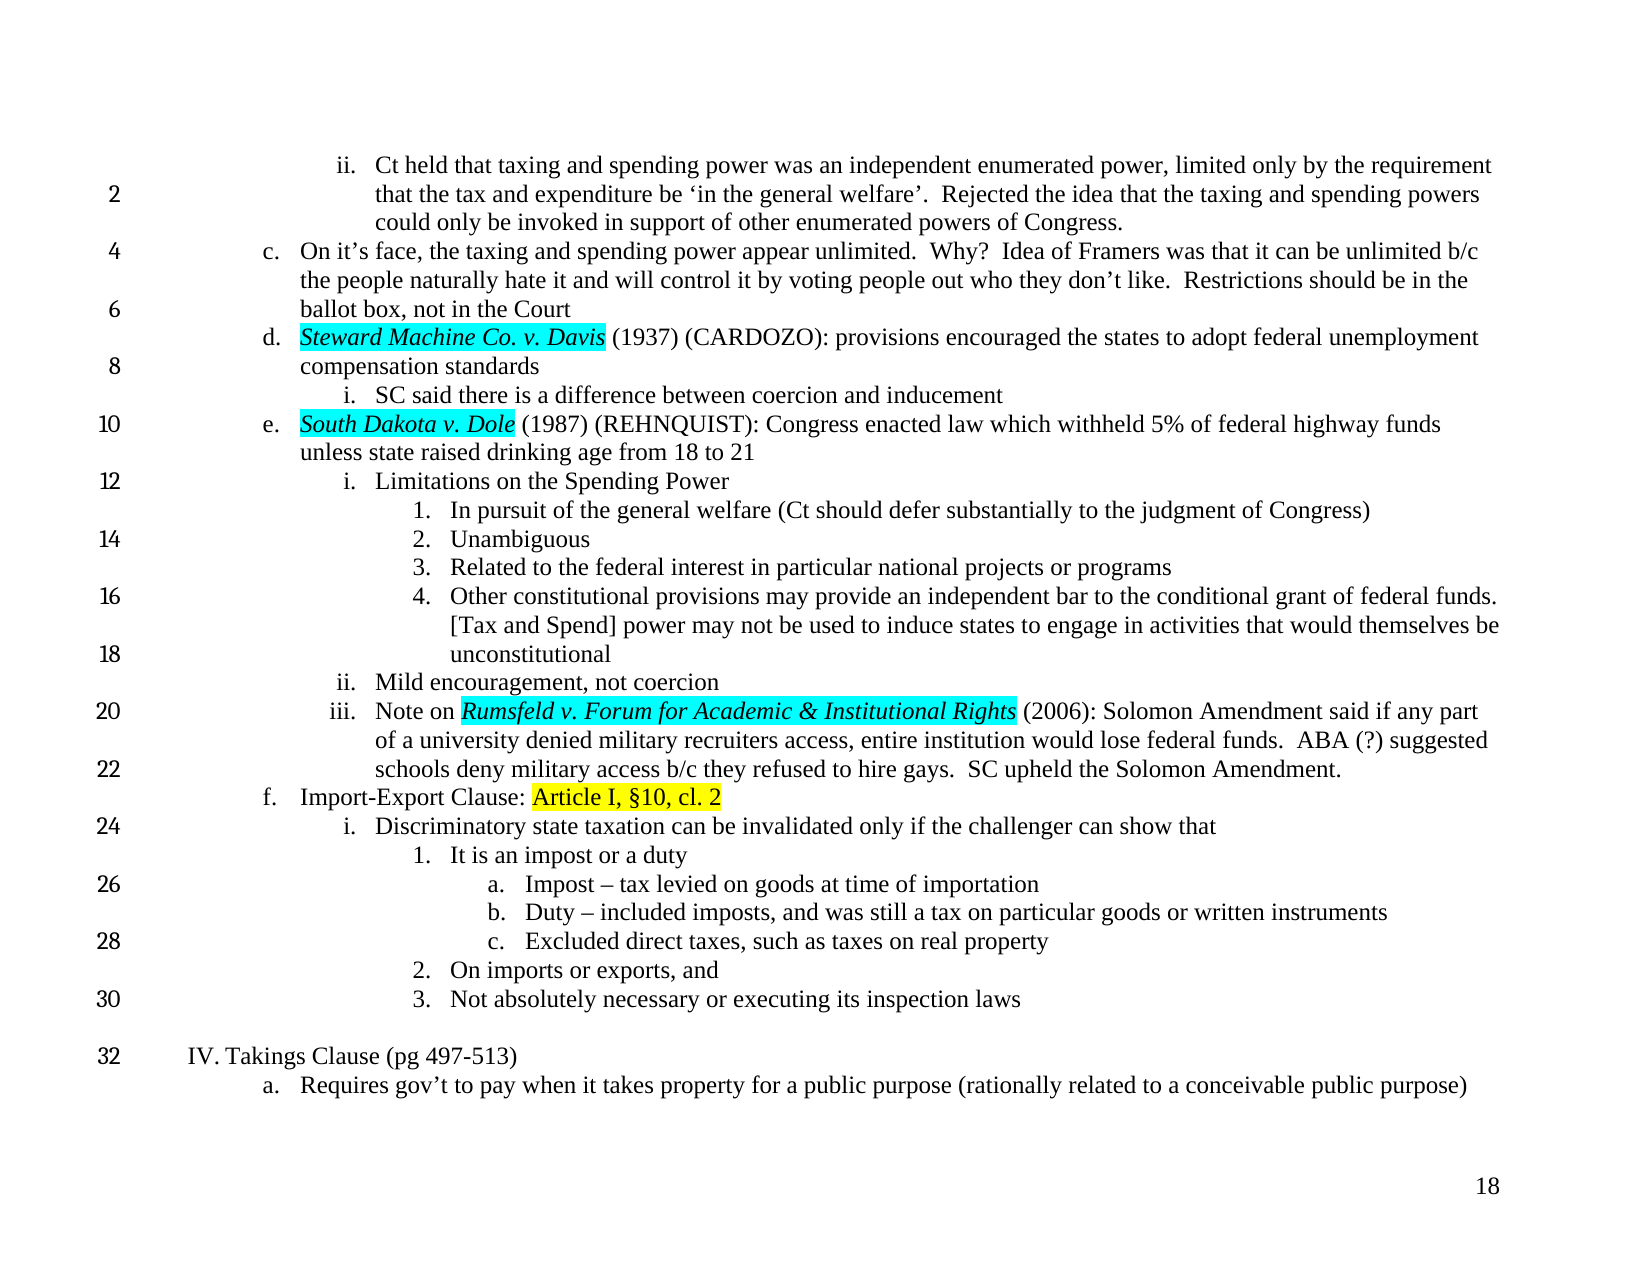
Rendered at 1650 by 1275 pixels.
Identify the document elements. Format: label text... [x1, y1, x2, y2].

list Requires gov’t to pay when it takes property for a public purpose (rationally related to a conceivable public purpose) [262, 1070, 1500, 1099]
list Takings Clause (pg 497-513) [187, 1041, 1500, 1070]
list Import-Export Clause: Article I, §10, cl. 2 [262, 782, 1500, 811]
list On it’s face, the taxing and spending power appear unlimited. Why? Idea of Framers was that it can be unlimited b/c the people naturally hate it and will control it by voting people out who they don’t like. Restrictions should be in the ballot box, not in the Court [262, 236, 1500, 322]
list Related to the federal interest in particular national projects or programs [412, 552, 1500, 581]
list Impost – tax levied on goods at time of importation [487, 869, 1500, 897]
list It is an impost or a duty [412, 840, 1500, 869]
list Excluded direct taxes, such as taxes on real property [487, 926, 1500, 955]
list Not absolutely necessary or executing its inspection laws [412, 984, 1500, 1012]
list Other constitutional provisions may provide an independent bar to the conditional grant of federal funds. [Tax and Spend] power may not be used to induce states to engage in activities that would themselves be unconstitutional [412, 581, 1500, 667]
list In pursuit of the general welfare (Ct should defer substantially to the judgment of Congress) [412, 495, 1500, 524]
list Steward Machine Co. v. Davis (1937) (CARDOZO): provisions encouraged the states to adopt federal unemployment compensation standards [262, 322, 1500, 380]
list Duty – included imposts, and was still a tax on particular goods or written instruments [487, 897, 1500, 926]
list Ct held that taxing and spending power was an independent enumerated power, limited only by the requirement that the tax and expenditure be ‘in the general welfare’. Rejected the idea that the taxing and spending powers could only be invoked in support of other enumerated powers of Congress. [356, 150, 1500, 236]
list Note on Rumsfeld v. Forum for Academic & Institutional Rights (2006): Solomon Amendment said if any part of a university denied military recruiters access, entire institution would lose federal funds. ABA (?) suggested schools deny military access b/c they refused to hire gays. SC upheld the Solomon Amendment. [356, 696, 1500, 782]
list On imports or exports, and [412, 955, 1500, 984]
list Discriminatory state taxation can be invalidated only if the challenger can show that [356, 811, 1500, 840]
list Limitations on the Spending Power [356, 466, 1500, 495]
list Unambiguous [412, 524, 1500, 552]
list South Dakota v. Dole (1987) (REHNQUIST): Congress enacted law which withheld 5% of federal highway funds unless state raised drinking age from 18 to 21 [262, 409, 1500, 466]
list Mild encouragement, not coercion [356, 667, 1500, 696]
list SC said there is a difference between coercion and inducement [356, 380, 1500, 409]
